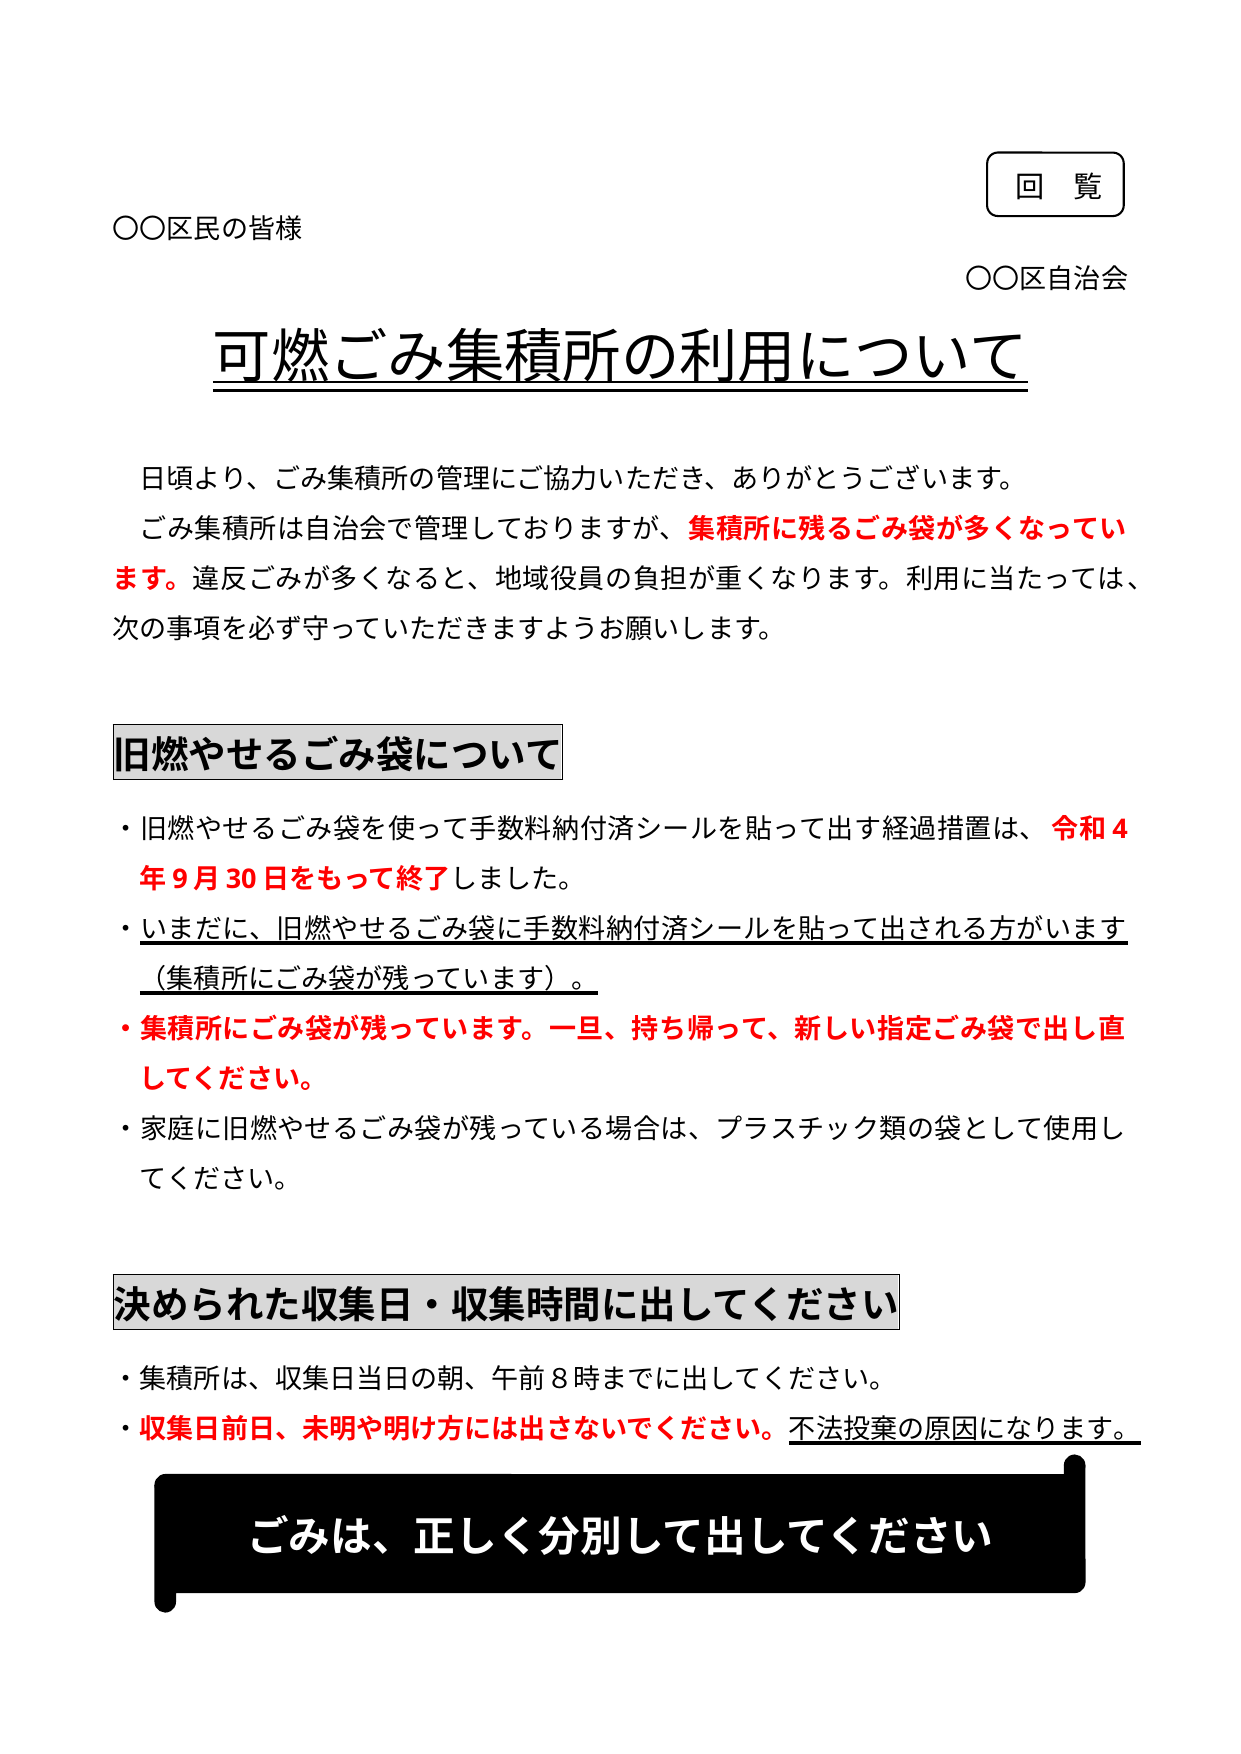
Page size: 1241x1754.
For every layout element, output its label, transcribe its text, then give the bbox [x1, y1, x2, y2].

text ごみ集積所は自治会で管理しておりますが、集積所に残るごみ袋が多くなっています。違反ごみが多くなると、地域役員の負担が重くなります。利用に当たっては、次の事項を必ず守っていただきますようお願いします。 [112, 502, 1128, 652]
text ・収集日前日、未明や明け方には出さないでください。不法投棄の原因になります。 [112, 1402, 1128, 1452]
text 日頃より、ごみ集積所の管理にご協力いただき、ありがとうございます。 [112, 452, 1128, 502]
text 可燃ごみ集積所の利用について [112, 302, 1128, 402]
text ・集積所にごみ袋が残っています。一旦、持ち帰って、新しい指定ごみ袋で出し直してください。 [112, 1002, 1128, 1102]
text 旧燃やせるごみ袋について [112, 702, 1128, 802]
text 〇〇区自治会 [112, 252, 1128, 302]
text ・いまだに、旧燃やせるごみ袋に手数料納付済シールを貼って出される方がいます（集積所にごみ袋が残っています）。 [112, 902, 1128, 1002]
text 決められた収集日・収集時間に出してください [112, 1252, 1128, 1352]
text ・旧燃やせるごみ袋を使って手数料納付済シールを貼って出す経過措置は、令和4年9月30日をもって終了しました。 [112, 802, 1128, 902]
text ・家庭に旧燃やせるごみ袋が残っている場合は、プラスチック類の袋として使用してください。 [112, 1102, 1128, 1202]
text 〇〇区民の皆様 [112, 202, 1128, 252]
text ・集積所は、収集日当日の朝、午前８時までに出してください。 [112, 1352, 1128, 1402]
